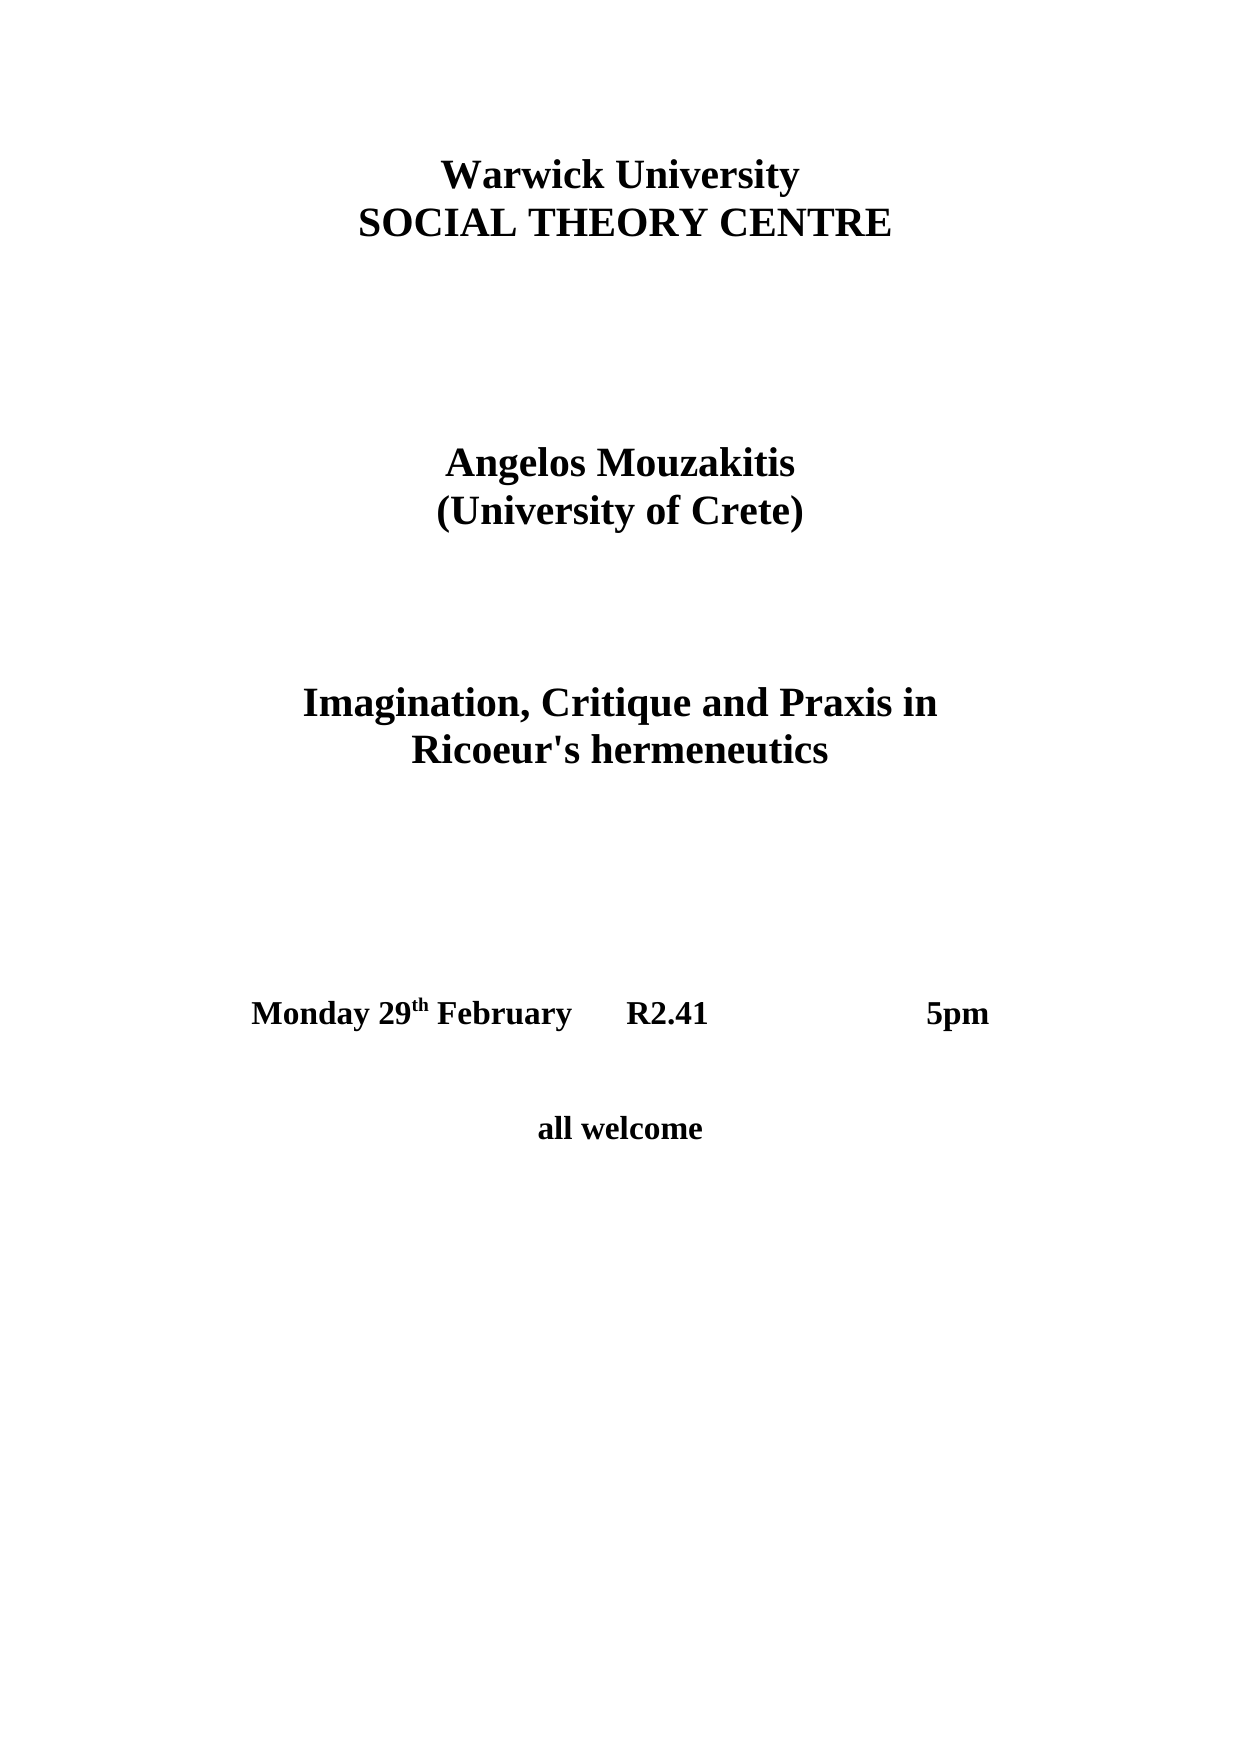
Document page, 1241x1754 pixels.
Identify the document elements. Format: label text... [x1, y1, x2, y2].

text Warwick University [187, 150, 1053, 198]
text Imagination, Critique and Praxis in [187, 677, 1053, 725]
text SOCIAL THEORY CENTRE [187, 198, 1053, 246]
text Monday 29th February R2.41 5pm [187, 993, 1053, 1032]
text Ricoeur's hermeneutics [187, 725, 1053, 773]
text all welcome [187, 1108, 1053, 1147]
text Angelos Mouzakitis [187, 437, 1053, 485]
text (University of Crete) [187, 485, 1053, 533]
